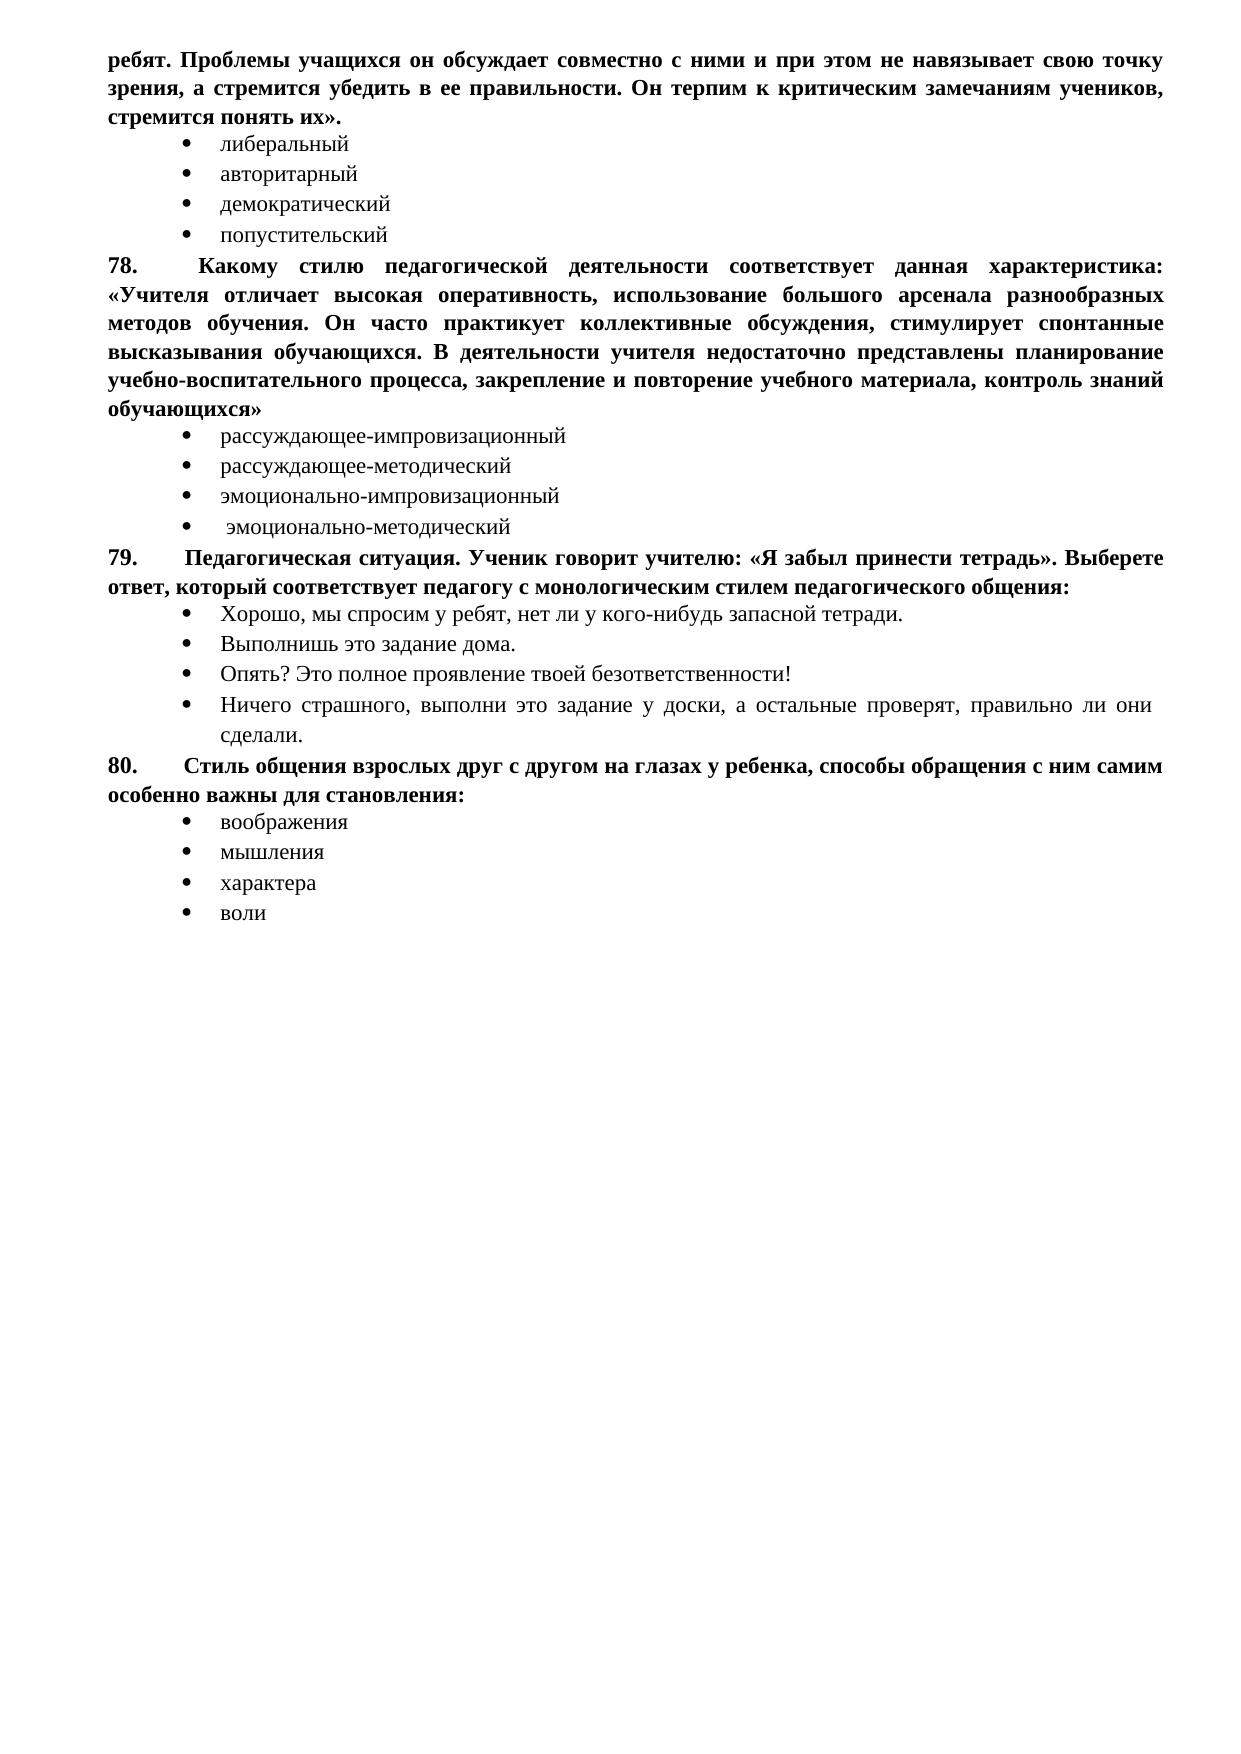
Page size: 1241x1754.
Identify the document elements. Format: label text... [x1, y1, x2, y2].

list Какому стилю педагогической деятельности соответствует данная характеристика: «Учителя отличает высокая оперативность, использование большого арсенала разнообразных методов обучения. Он часто практикует коллективные обсуждения, стимулирует спонтанные высказывания обучающихся. В деятельности учителя недостаточно представлены планирование учебно-воспитательного процесса, закрепление и повторение учебного материала, контроль знаний обучающихся» [108, 251, 1164, 422]
list воображения [183, 808, 1154, 834]
list характера [183, 868, 1154, 895]
list Педагогическая ситуация. Ученик говорит учителю: «Я забыл принести тетрадь». Выберете ответ, который соответствует педагогу с монологическим стилем педагогического общения: [108, 543, 1164, 600]
list Стиль общения взрослых друг с другом на глазах у ребенка, способы обращения с ним самим особенно важны для становления: [108, 751, 1164, 808]
list мышления [183, 838, 1154, 865]
list рассуждающее-импровизационный [183, 422, 742, 448]
list Выполнишь это задание дома. [183, 630, 1107, 657]
list Опять? Это полное проявление твоей безответственности! [183, 660, 1167, 687]
list попустительский [183, 221, 742, 247]
list эмоционально-импровизационный [183, 482, 742, 509]
list воли [183, 899, 1154, 925]
list демократический [183, 190, 742, 217]
list Ничего страшного, выполни это задание у доски, а остальные проверят, правильно ли они сделали. [183, 691, 1154, 747]
list авторитарный [183, 160, 742, 187]
list рассуждающее-методический [183, 452, 742, 479]
list эмоционально-методический [183, 513, 742, 539]
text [108, 44, 1164, 130]
list либеральный [183, 130, 742, 156]
list Хорошо, мы спросим у ребят, нет ли у кого-нибудь запасной тетради. [183, 600, 1107, 626]
